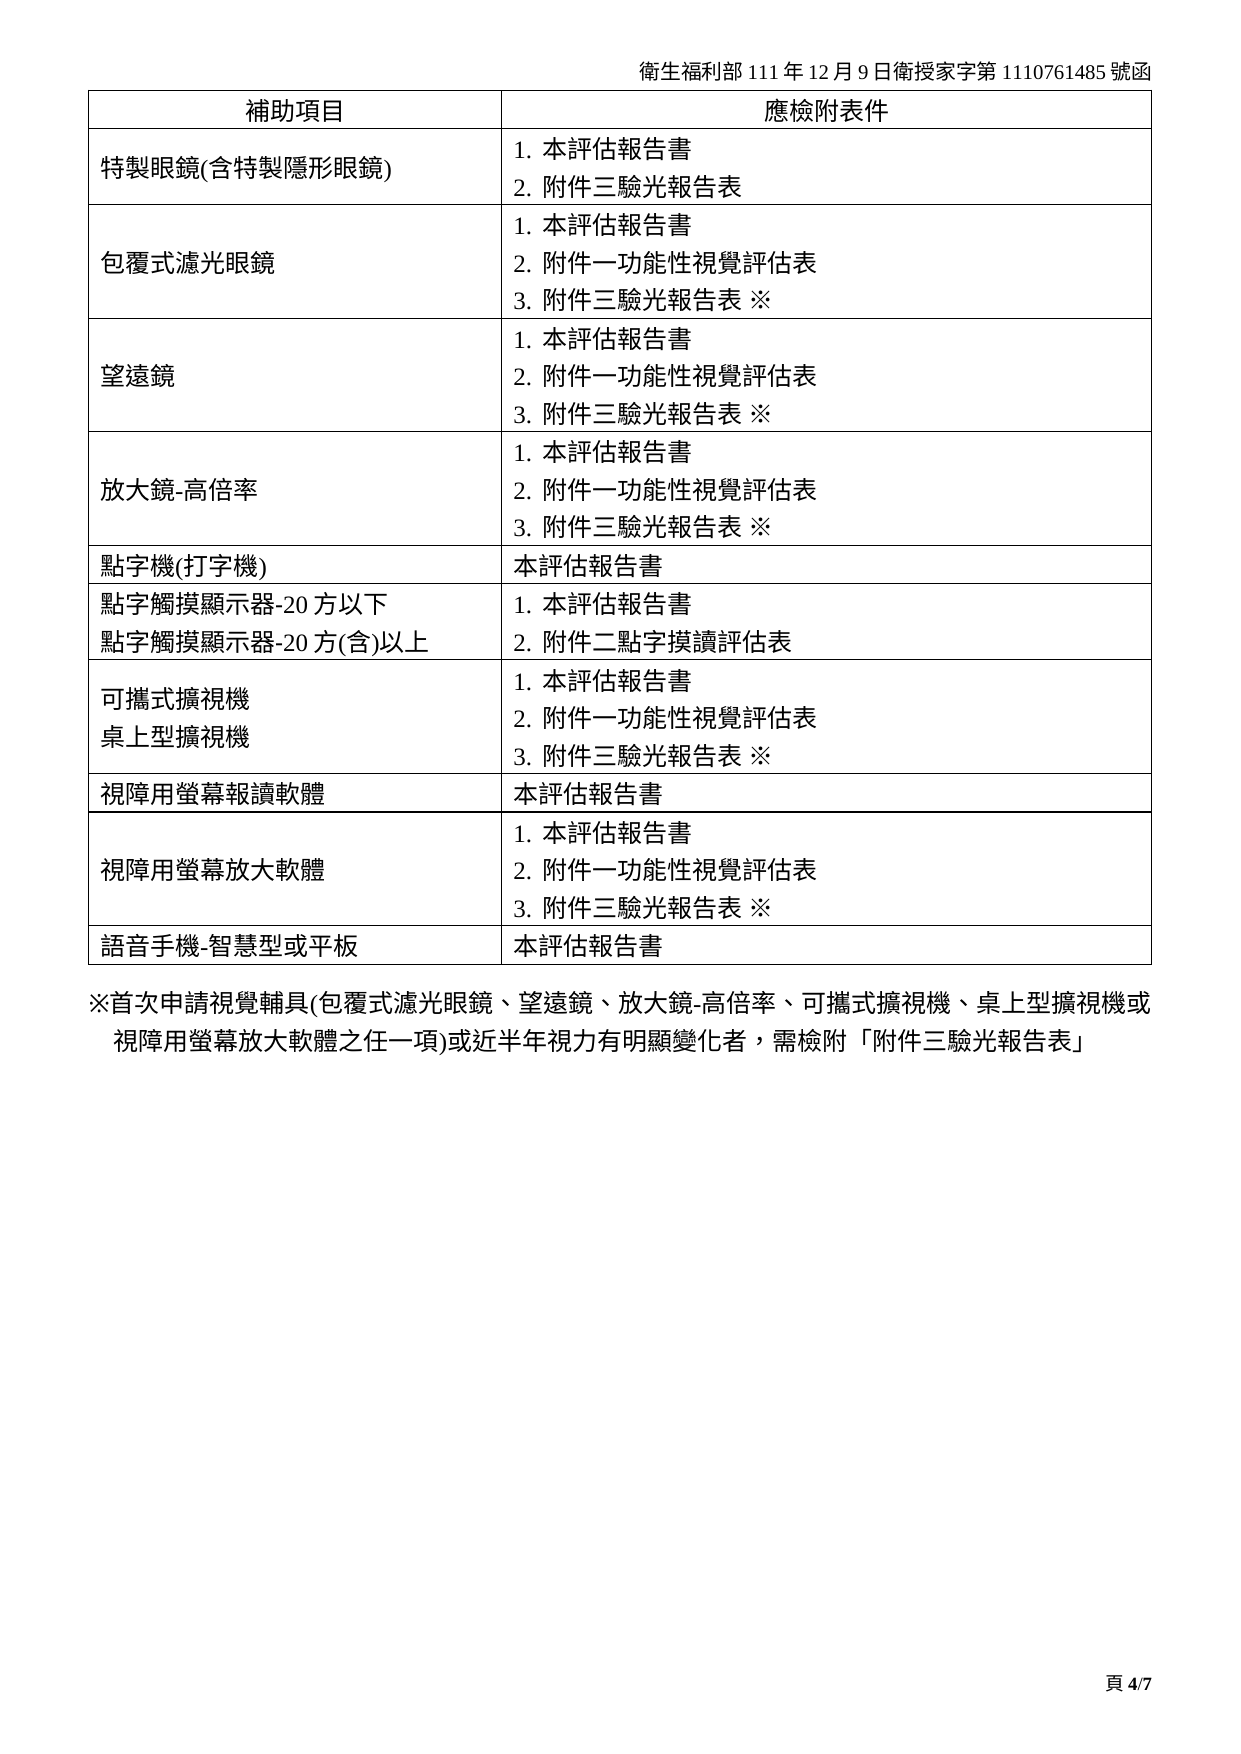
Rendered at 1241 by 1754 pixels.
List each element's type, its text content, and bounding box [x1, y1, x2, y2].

table_cell 視障用螢幕報讀軟體 [89, 774, 501, 811]
table_cell 點字機(打字機) [89, 546, 501, 583]
table_header 補助項目 [89, 91, 501, 128]
table_cell 本評估報告書 附件三驗光報告表 [502, 129, 1151, 204]
table_cell 本評估報告書 附件一功能性視覺評估表 附件三驗光報告表 ※ [502, 432, 1151, 545]
table_cell 本評估報告書 [502, 546, 1151, 583]
table_cell 放大鏡-高倍率 [89, 432, 501, 545]
table_cell 可攜式擴視機 桌上型擴視機 [89, 660, 501, 773]
table_cell 本評估報告書 附件二點字摸讀評估表 [502, 584, 1151, 659]
table_cell 本評估報告書 附件一功能性視覺評估表 附件三驗光報告表 ※ [502, 319, 1151, 431]
table_cell 視障用螢幕放大軟體 [89, 813, 501, 925]
text ※首次申請視覺輔具(包覆式濾光眼鏡、望遠鏡、放大鏡-高倍率、可攜式擴視機、桌上型擴視機或視障用螢幕放大軟體之任一項)或近半年視力有明顯變化者，需檢附「附件三驗光報告表」 [89, 983, 1152, 1058]
table_cell 點字觸摸顯示器-20方以下 點字觸摸顯示器-20方(含)以上 [89, 584, 501, 659]
table_cell 特製眼鏡(含特製隱形眼鏡) [89, 129, 501, 204]
table_cell 語音手機-智慧型或平板 [89, 926, 501, 963]
table_cell 本評估報告書 [502, 774, 1151, 811]
table_cell 望遠鏡 [89, 319, 501, 431]
table_cell 本評估報告書 [502, 926, 1151, 963]
table_cell 本評估報告書 附件一功能性視覺評估表 附件三驗光報告表 ※ [502, 660, 1151, 773]
table_cell 包覆式濾光眼鏡 [89, 205, 501, 318]
table_cell 本評估報告書 附件一功能性視覺評估表 附件三驗光報告表 ※ [502, 813, 1151, 925]
table_cell 本評估報告書 附件一功能性視覺評估表 附件三驗光報告表 ※ [502, 205, 1151, 318]
table_header 應檢附表件 [502, 91, 1151, 128]
